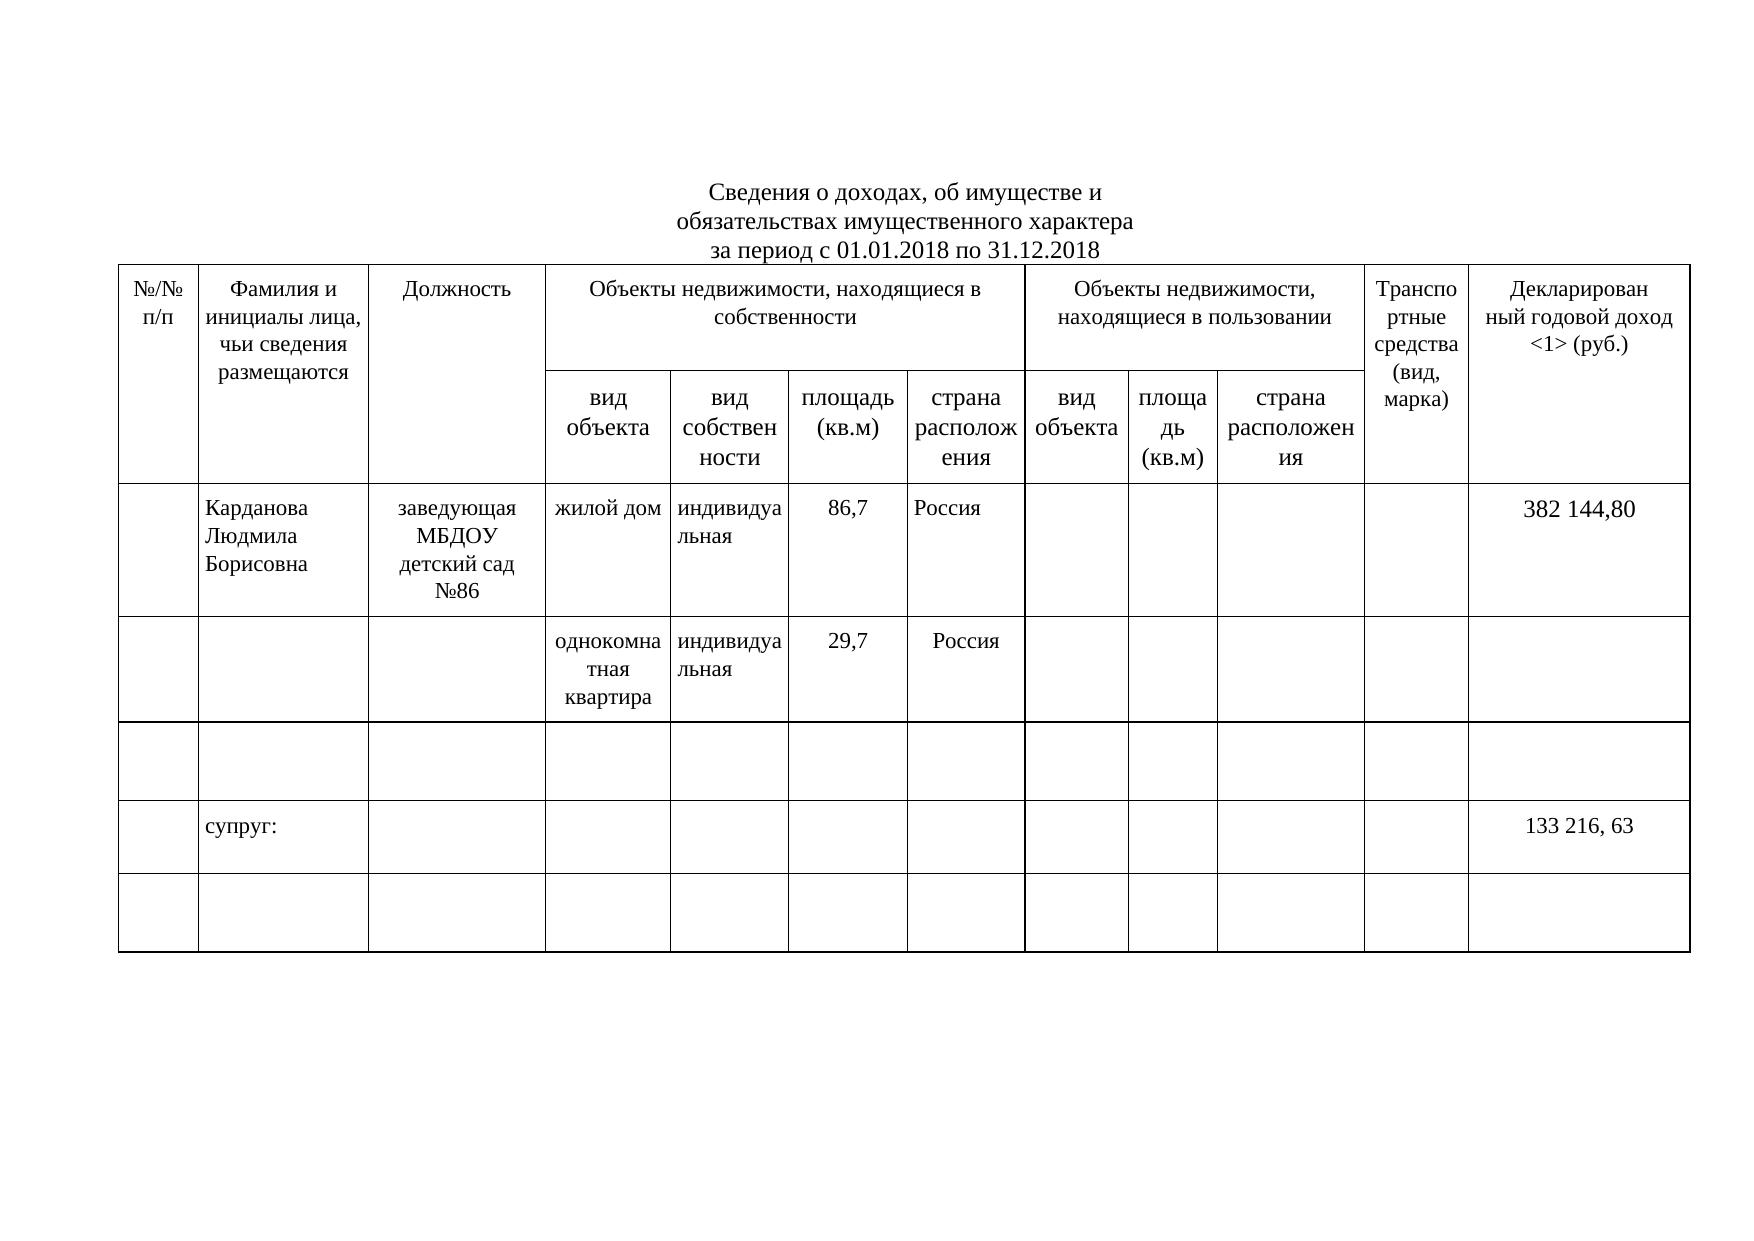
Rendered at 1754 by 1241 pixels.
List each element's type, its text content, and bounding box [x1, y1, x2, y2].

table_header Декларирован ный годовой доход <1> (руб.) [1469, 265, 1689, 483]
table_header Объекты недвижимости, находящиеся в собственности [546, 265, 1024, 370]
table_cell [1469, 617, 1689, 721]
table_cell [908, 801, 1024, 873]
table_cell страна расположения [908, 371, 1024, 483]
table_cell [1026, 801, 1128, 873]
table_cell Карданова Людмила Борисовна [199, 484, 368, 616]
table_cell [1469, 874, 1689, 951]
table_cell вид собственности [671, 371, 788, 483]
table_cell [1129, 723, 1217, 800]
table_cell [1365, 484, 1468, 616]
table_cell [1129, 617, 1217, 721]
table_header Транспортные средства (вид, марка) [1365, 265, 1468, 483]
table_cell [369, 617, 545, 721]
table_cell [1365, 617, 1468, 721]
table_cell [908, 874, 1024, 951]
table_cell заведующая МБДОУ детский сад №86 [369, 484, 545, 616]
table_cell [369, 874, 545, 951]
table_cell индивидуальная [671, 617, 788, 721]
table_cell [908, 723, 1024, 800]
table_cell [1469, 723, 1689, 800]
table_cell площадь (кв.м) [789, 371, 907, 483]
table_cell [369, 801, 545, 873]
table_cell супруг: [199, 801, 368, 873]
table_cell 29,7 [789, 617, 907, 721]
table_cell [1129, 874, 1217, 951]
text за период с 01.01.2018 по 31.12.2018 [118, 235, 1636, 263]
table_cell [546, 801, 670, 873]
table_cell [119, 617, 198, 721]
table_cell [1026, 617, 1128, 721]
table_cell [119, 484, 198, 616]
table_cell [1129, 801, 1217, 873]
table_cell Россия [908, 617, 1024, 721]
table_cell [1129, 484, 1217, 616]
table_cell вид объекта [546, 371, 670, 483]
table_cell [789, 723, 907, 800]
table_cell [1218, 801, 1364, 873]
table_header №/№ п/п [119, 265, 198, 483]
table_cell [119, 723, 198, 800]
table_cell [1365, 723, 1468, 800]
table_cell [789, 874, 907, 951]
table_cell [119, 801, 198, 873]
table_cell [1218, 723, 1364, 800]
table_cell [671, 801, 788, 873]
table_header Фамилия и инициалы лица, чьи сведения размещаются [199, 265, 368, 483]
table_cell [369, 723, 545, 800]
table_cell [119, 874, 198, 951]
table_cell [1026, 484, 1128, 616]
table_cell Россия [908, 484, 1024, 616]
table_cell [1365, 874, 1468, 951]
table_cell [1026, 723, 1128, 800]
table_cell однокомнатная квартира [546, 617, 670, 721]
table_cell [1365, 801, 1468, 873]
table_cell [1218, 874, 1364, 951]
table_cell [789, 801, 907, 873]
table_cell [546, 723, 670, 800]
text обязательствах имущественного характера [118, 206, 1636, 235]
table_cell [1218, 484, 1364, 616]
table_cell [1026, 874, 1128, 951]
table_header Должность [369, 265, 545, 483]
table_cell 133 216, 63 [1469, 801, 1689, 873]
table_cell [1218, 617, 1364, 721]
table_cell [199, 874, 368, 951]
table_cell [199, 617, 368, 721]
table_cell жилой дом [546, 484, 670, 616]
table_cell [671, 874, 788, 951]
table_header Объекты недвижимости, находящиеся в пользовании [1026, 265, 1364, 370]
table_cell страна расположения [1218, 371, 1364, 483]
table_cell индивидуальная [671, 484, 788, 616]
table_cell 382 144,80 [1469, 484, 1689, 616]
text Сведения о доходах, об имуществе и [118, 177, 1636, 206]
table_cell [546, 874, 670, 951]
table_cell [199, 723, 368, 800]
table_cell [671, 723, 788, 800]
table_cell вид объекта [1026, 371, 1128, 483]
table_cell площадь (кв.м) [1129, 371, 1217, 483]
table_cell 86,7 [789, 484, 907, 616]
